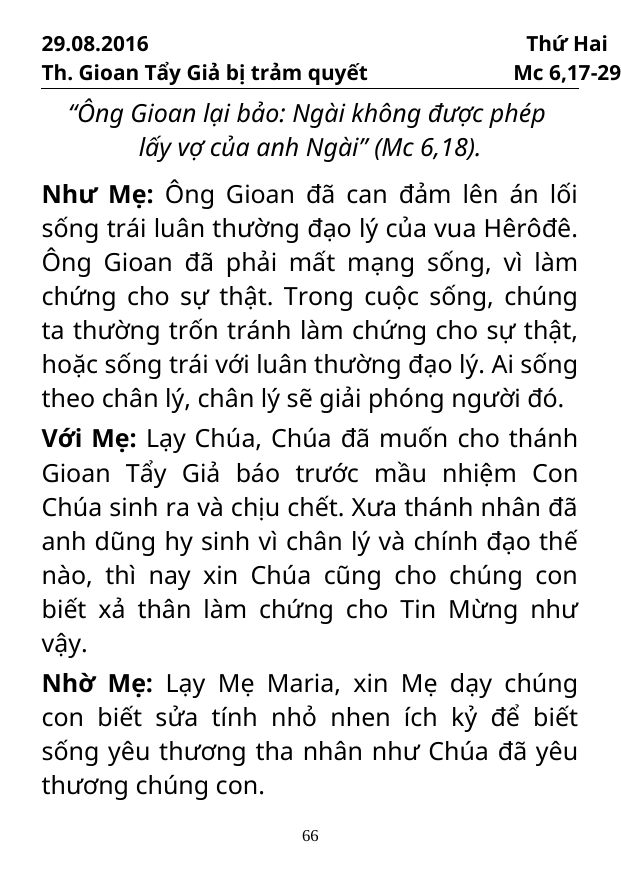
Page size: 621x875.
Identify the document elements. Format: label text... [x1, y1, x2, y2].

text Với Mẹ: Lạy Chúa, Chúa đã muốn cho thánh Gioan Tẩy Giả báo trước mầu nhiệm Con Chúa sinh ra và chịu chết. Xưa thánh nhân đã anh dũng hy sinh vì chân lý và chính đạo thế nào, thì nay xin Chúa cũng cho chúng con biết xả thân làm chứng cho Tin Mừng như vậy. [41, 421, 579, 659]
text Như Mẹ: Ông Gioan đã can đảm lên án lối sống trái luân thường đạo lý của vua Hêrôđê. Ông Gioan đã phải mất mạng sống, vì làm chứng cho sự thật. Trong cuộc sống, chúng ta thường trốn tránh làm chứng cho sự thật, hoặc sống trái với luân thường đạo lý. Ai sống theo chân lý, chân lý sẽ giải phóng người đó. [41, 176, 579, 415]
text Nhờ Mẹ: Lạy Mẹ Maria, xin Mẹ dạy chúng con biết sửa tính nhỏ nhen ích kỷ để biết sống yêu thương tha nhân như Chúa đã yêu thương chúng con. [41, 666, 579, 802]
text “Ông Gioan lại bảo: Ngài không được phép lấy vợ của anh Ngài” (Mc 6,18). [41, 96, 579, 164]
text 29.08.2016 Thứ Hai [41, 29, 579, 58]
text Th. Gioan Tẩy Giả bị trảm quyết Mc 6,17-29 [41, 58, 579, 88]
